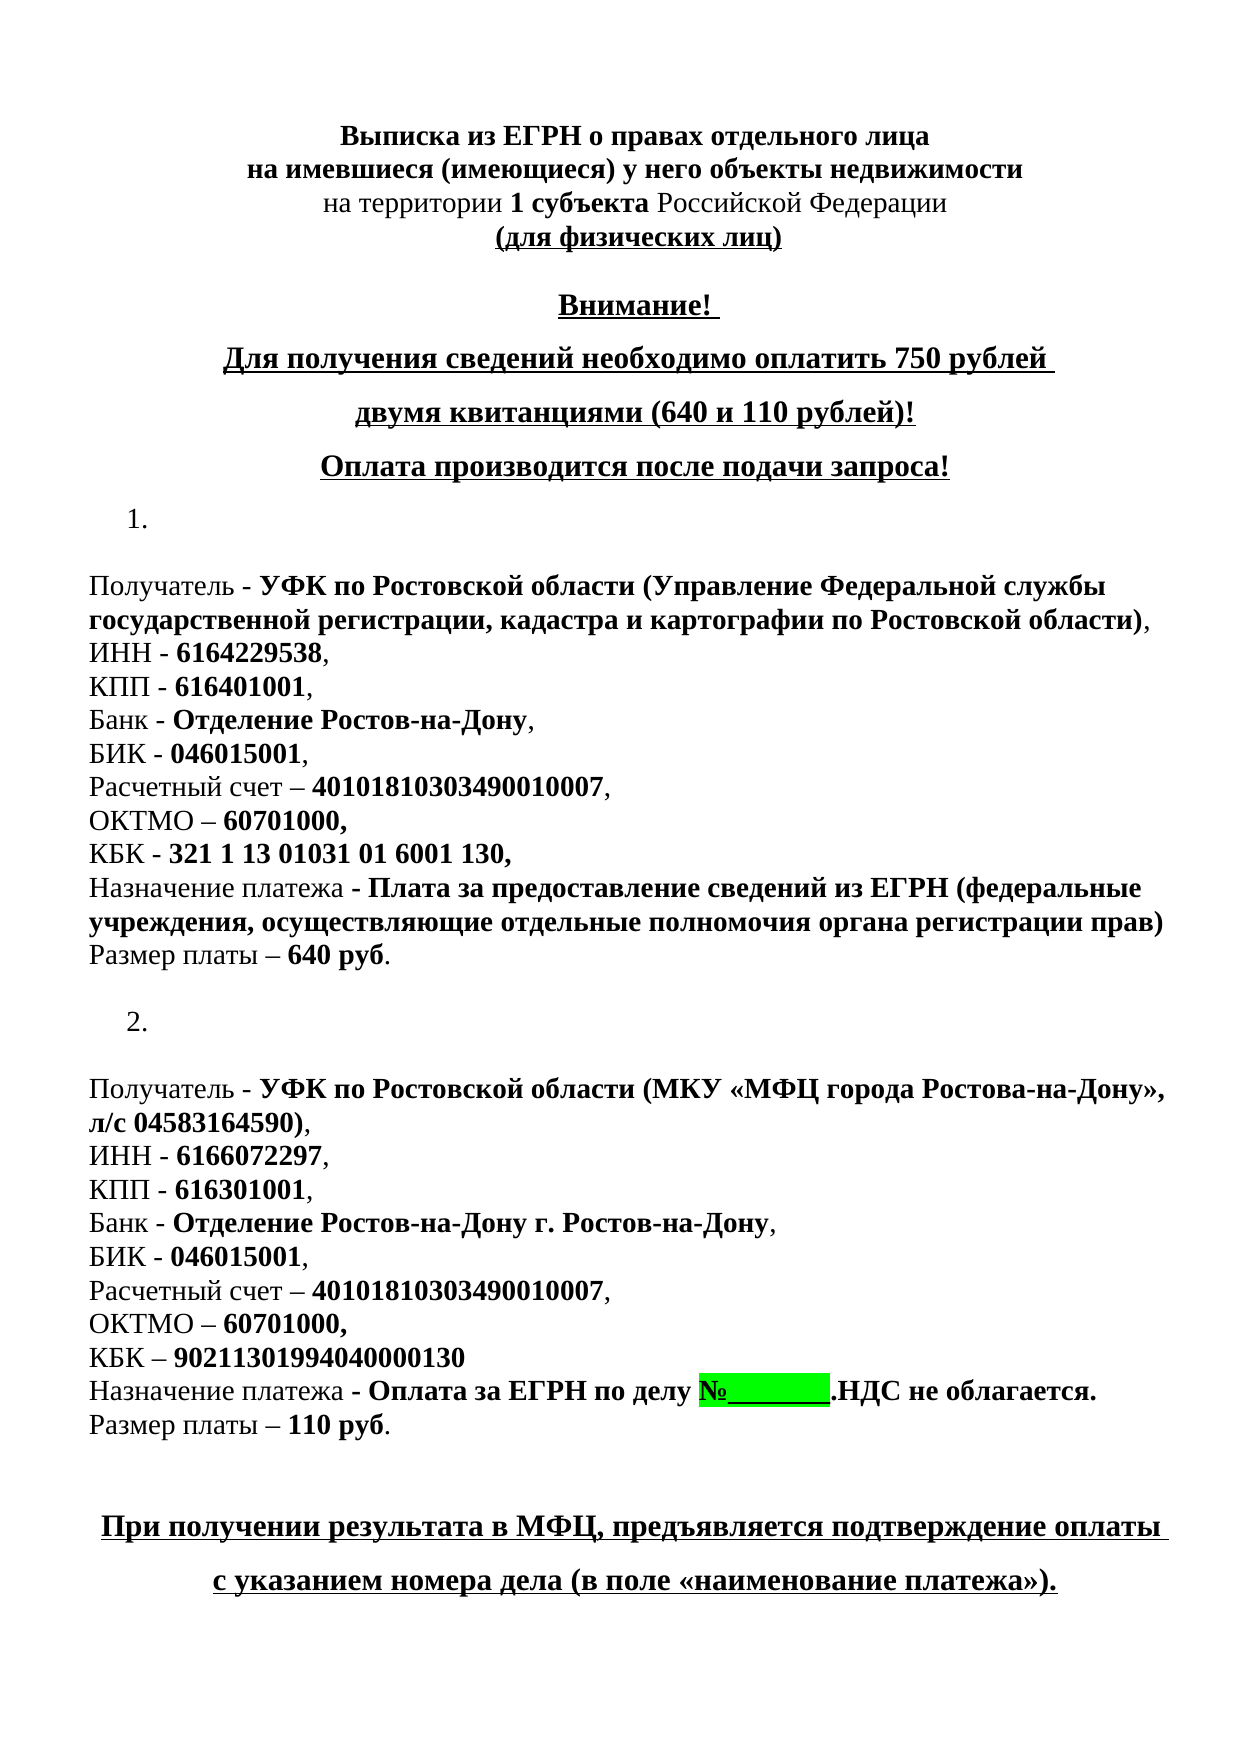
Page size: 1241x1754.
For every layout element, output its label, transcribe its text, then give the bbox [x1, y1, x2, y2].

text БИК - 046015001, [89, 736, 1181, 769]
text Назначение платежа - Оплата за ЕГРН по делу №_______.НДС не облагается. [830, 1373, 1181, 1407]
text Банк - Отделение Ростов-на-Дону, [89, 702, 1181, 736]
text Назначение платежа - Плата за предоставление сведений из ЕГРН (федеральные учреждения, осуществляющие отдельные полномочия органа регистрации прав) [89, 870, 1181, 937]
text ОКТМО – 60701000, [89, 1306, 1181, 1340]
text Внимание! [89, 286, 1181, 322]
text ИНН - 6166072297, [89, 1138, 1181, 1172]
text Получатель - УФК по Ростовской области (Управление Федеральной службы государственной регистрации, кадастра и картографии по Ростовской области), [89, 568, 1181, 635]
text Назначение платежа - Оплата за ЕГРН по делу №_______.НДС не облагается. [89, 1373, 699, 1407]
text Для получения сведений необходимо оплатить 750 рублей [89, 340, 1181, 376]
text ИНН - 6164229538, [89, 635, 1181, 669]
text на имевшиеся (имеющиеся) у него объекты недвижимости [89, 152, 1181, 185]
text КПП - 616401001, [89, 669, 1181, 702]
text Оплата производится после подачи запроса! [89, 447, 1181, 483]
text При получении результата в МФЦ, предъявляется подтверждение оплаты с указанием номера дела (в поле «наименование платежа»). [89, 1507, 1181, 1597]
text КБК – 90211301994040000130 [89, 1340, 1181, 1373]
text КБК - 321 1 13 01031 01 6001 130, [89, 837, 1181, 870]
text Размер платы – 110 руб. [89, 1407, 1181, 1440]
text Расчетный счет – 40101810303490010007, [89, 1273, 1181, 1306]
text (для физических лиц) [89, 219, 1181, 252]
text Выписка из ЕГРН о правах отдельного лица [89, 118, 1181, 152]
text двумя квитанциями (640 и 110 рублей)! [89, 393, 1181, 429]
text Получатель - УФК по Ростовской области (МКУ «МФЦ города Ростова-на-Дону», л/с 04583164590), [89, 1071, 1181, 1138]
text на территории 1 субъекта Российской Федерации [89, 185, 1181, 219]
text Размер платы – 640 руб. [89, 937, 1181, 971]
text БИК - 046015001, [89, 1239, 1181, 1273]
text Банк - Отделение Ростов-на-Дону г. Ростов-на-Дону, [89, 1206, 1181, 1239]
text КПП - 616301001, [89, 1172, 1181, 1206]
text Расчетный счет – 40101810303490010007, [89, 769, 1181, 803]
text ОКТМО – 60701000, [89, 803, 1181, 837]
